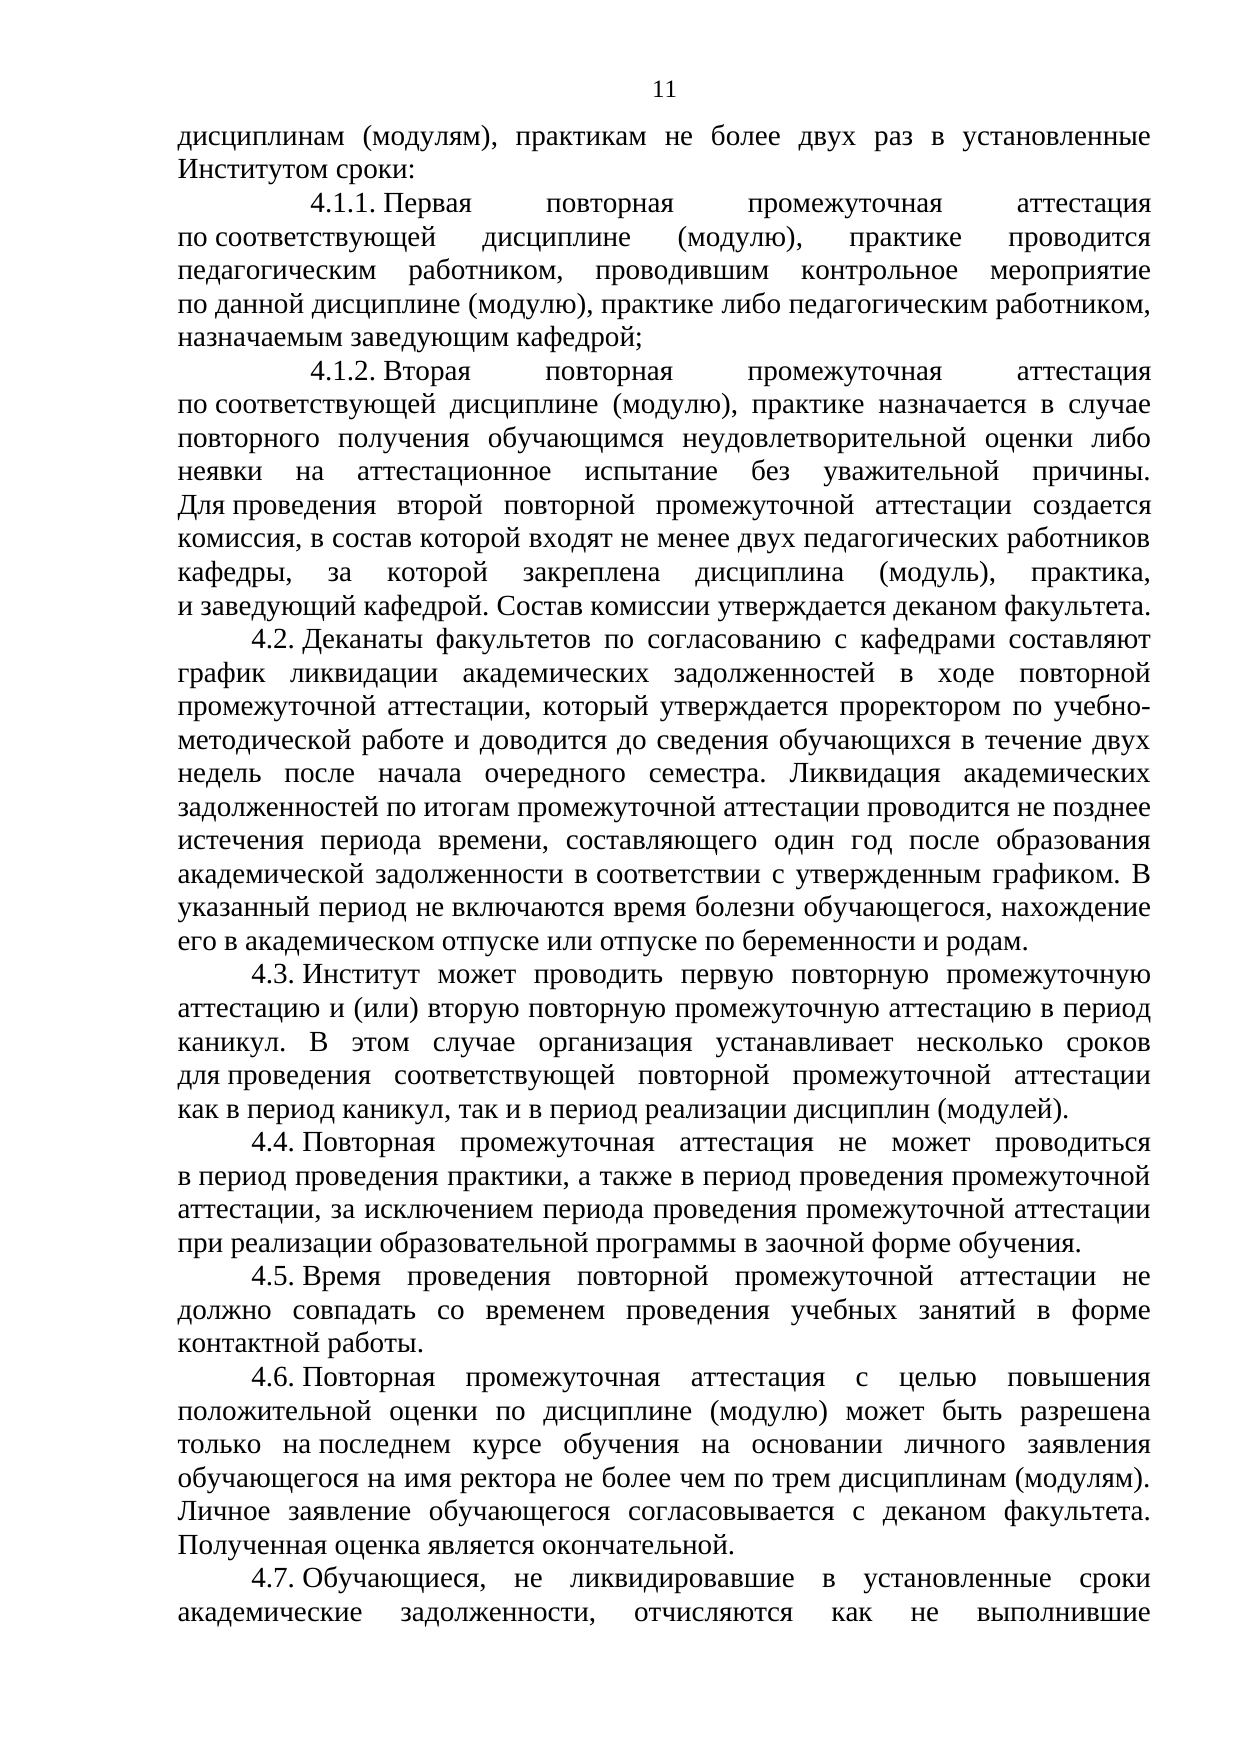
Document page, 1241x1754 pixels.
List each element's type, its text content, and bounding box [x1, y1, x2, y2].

list Деканаты факультетов по согласованию с кафедрами составляют график ликвидации академических задолженностей в ходе повторной промежуточной аттестации, который утверждается проректором по учебно-методической работе и доводится до сведения обучающихся в течение двух недель после начала очередного семестра. Ликвидация академических задолженностей по итогам промежуточной аттестации проводится не позднее истечения периода времени, составляющего один год после образования академической задолженности в соответствии с утвержденным графиком. В указанный период не включаются время болезни обучающегося, нахождение его в академическом отпуске или отпуске по беременности и родам. [177, 621, 1152, 957]
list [177, 1560, 1152, 1627]
list Время проведения повторной промежуточной аттестации не должно совпадать со временем проведения учебных занятий в форме контактной работы. [177, 1258, 1152, 1359]
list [177, 118, 1152, 185]
list Повторная промежуточная аттестация с целью повышения положительной оценки по дисциплине (модулю) может быть разрешена только на последнем курсе обучения на основании личного заявления обучающегося на имя ректора не более чем по трем дисциплинам (модулям). Личное заявление обучающегося согласовывается с деканом факультета. Полученная оценка является окончательной. [177, 1359, 1152, 1560]
list Институт может проводить первую повторную промежуточную аттестацию и (или) вторую повторную промежуточную аттестацию в период каникул. В этом случае организация устанавливает несколько сроков для проведения соответствующей повторной промежуточной аттестации как в период каникул, так и в период реализации дисциплин (модулей). [177, 957, 1152, 1124]
list Повторная промежуточная аттестация не может проводиться в период проведения практики, а также в период проведения промежуточной аттестации, за исключением периода проведения промежуточной аттестации при реализации образовательной программы в заочной форме обучения. [177, 1124, 1152, 1258]
list Первая повторная промежуточная аттестация по соответствующей дисциплине (модулю), практике проводится педагогическим работником, проводившим контрольное мероприятие по данной дисциплине (модулю), практике либо педагогическим работником, назначаемым заведующим кафедрой; [177, 185, 1152, 353]
list Вторая повторная промежуточная аттестация по соответствующей дисциплине (модулю), практике назначается в случае повторного получения обучающимся неудовлетворительной оценки либо неявки на аттестационное испытание без уважительной причины. Для проведения второй повторной промежуточной аттестации создается комиссия, в состав которой входят не менее двух педагогических работников кафедры, за которой закреплена дисциплина (модуль), практика, и заведующий кафедрой. Состав комиссии утверждается деканом факультета. [177, 353, 1152, 621]
